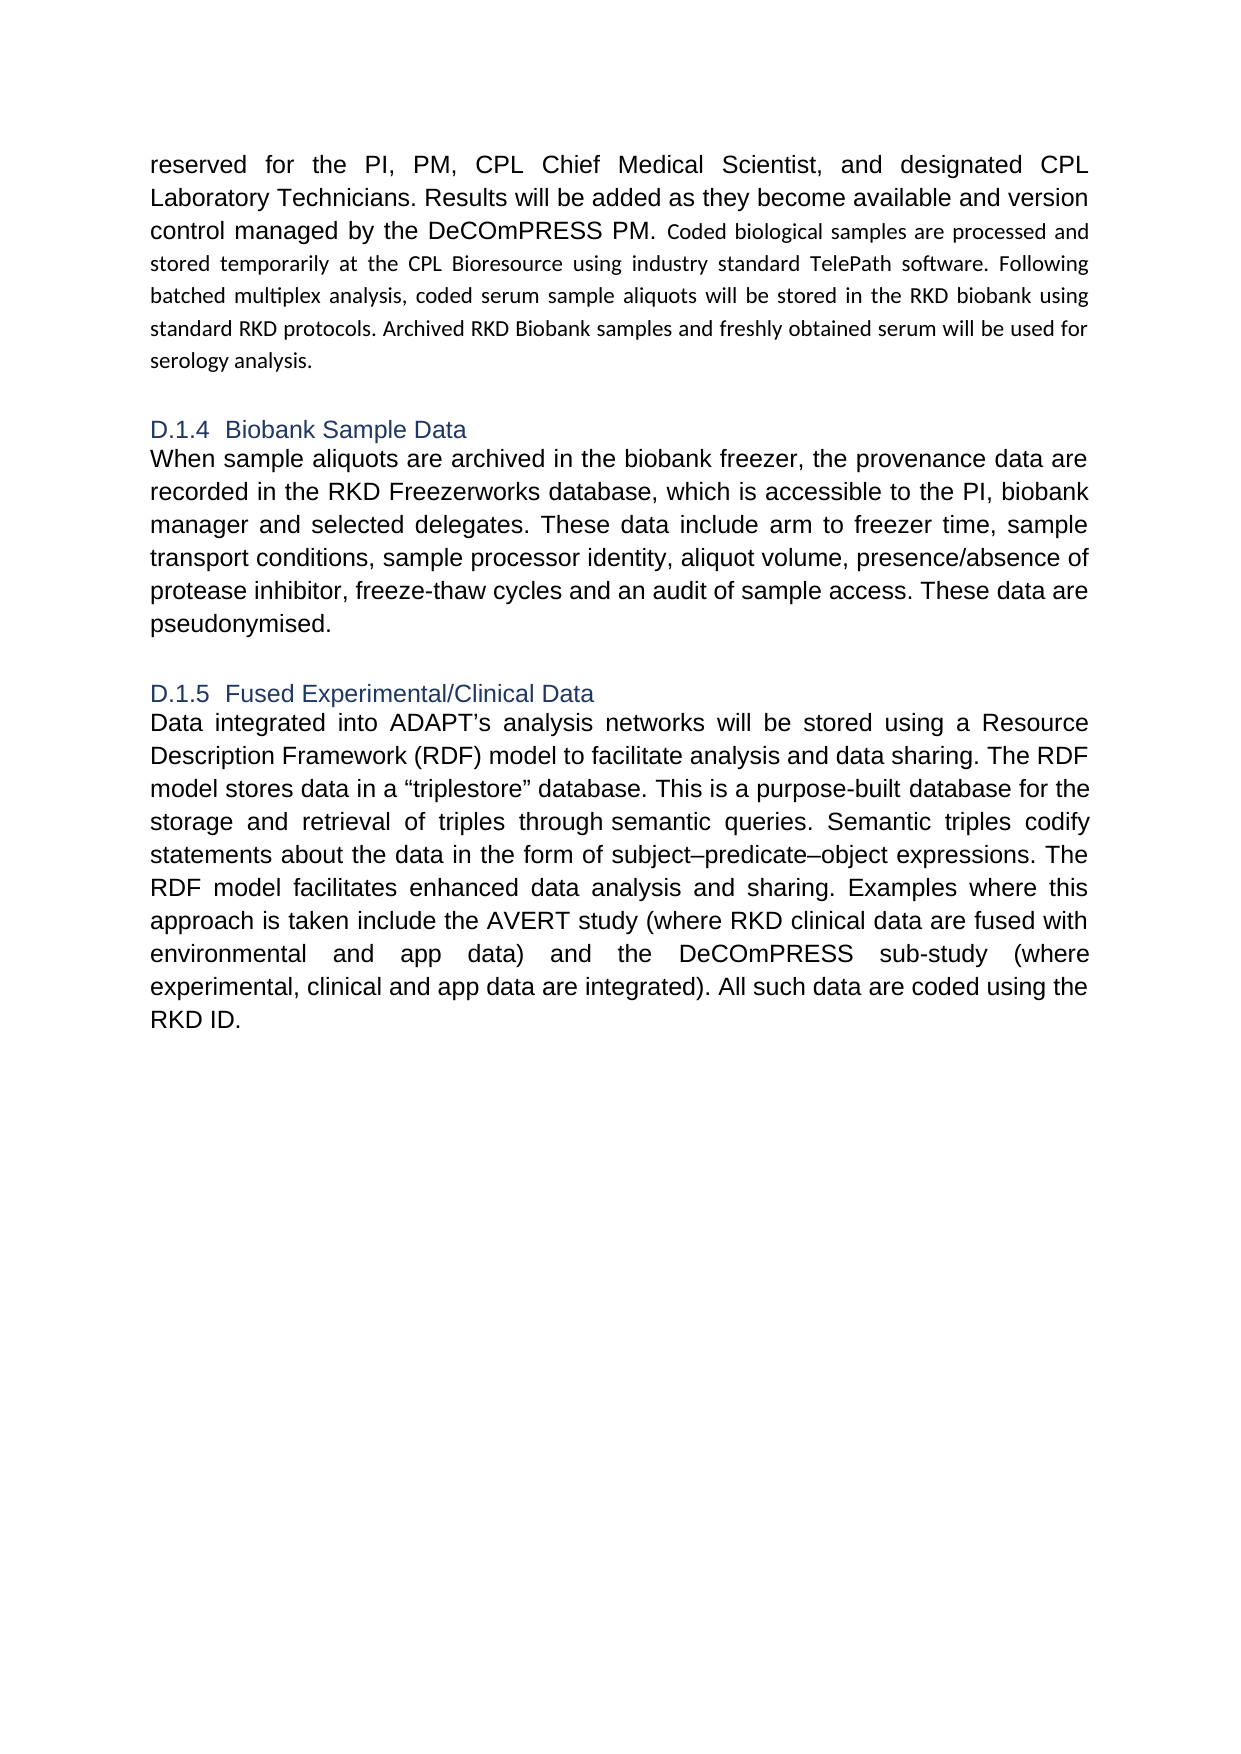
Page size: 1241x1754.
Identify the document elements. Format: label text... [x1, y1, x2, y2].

text Data integrated into ADAPT’s analysis networks will be stored using a Resource Description Framework (RDF) model to facilitate analysis and data sharing. The RDF model stores data in a “triplestore” database. This is a purpose-built database for the storage and retrieval of triples through semantic queries. Semantic triples codify statements about the data in the form of subject–predicate–object expressions. The RDF model facilitates enhanced data analysis and sharing. Examples where this approach is taken include the AVERT study (where RKD clinical data are fused with environmental and app data) and the DeCOmPRESS sub-study (where experimental, clinical and app data are integrated). All such data are coded using the RKD ID. [150, 935, 1090, 1034]
text Data integrated into ADAPT’s analysis networks will be stored using a Resource Description Framework (RDF) model to facilitate analysis and data sharing. The RDF model stores data in a “triplestore” database. This is a purpose-built database for the storage and retrieval of triples through semantic queries. Semantic triples codify statements about the data in the form of subject–predicate–object expressions. The RDF model facilitates enhanced data analysis and sharing. Examples where this approach is taken include the AVERT study (where RKD clinical data are fused with environmental and app data) and the DeCOmPRESS sub-study (where experimental, clinical and app data are integrated). All such data are coded using the RKD ID. [150, 770, 1090, 840]
subtitle D.1.5 Fused Experimental/Clinical Data [150, 679, 1090, 708]
subtitle D.1.4 Biobank Sample Data [150, 415, 1090, 444]
text When sample aliquots are archived in the biobank freezer, the provenance data are recorded in the RKD Freezerworks database, which is accessible to the PI, biobank manager and selected delegates. These data include arm to freezer time, sample transport conditions, sample processor identity, aliquot volume, presence/absence of protease inhibitor, freeze-thaw cycles and an audit of sample access. These data are pseudonymised. [150, 444, 1090, 638]
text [150, 150, 1090, 374]
